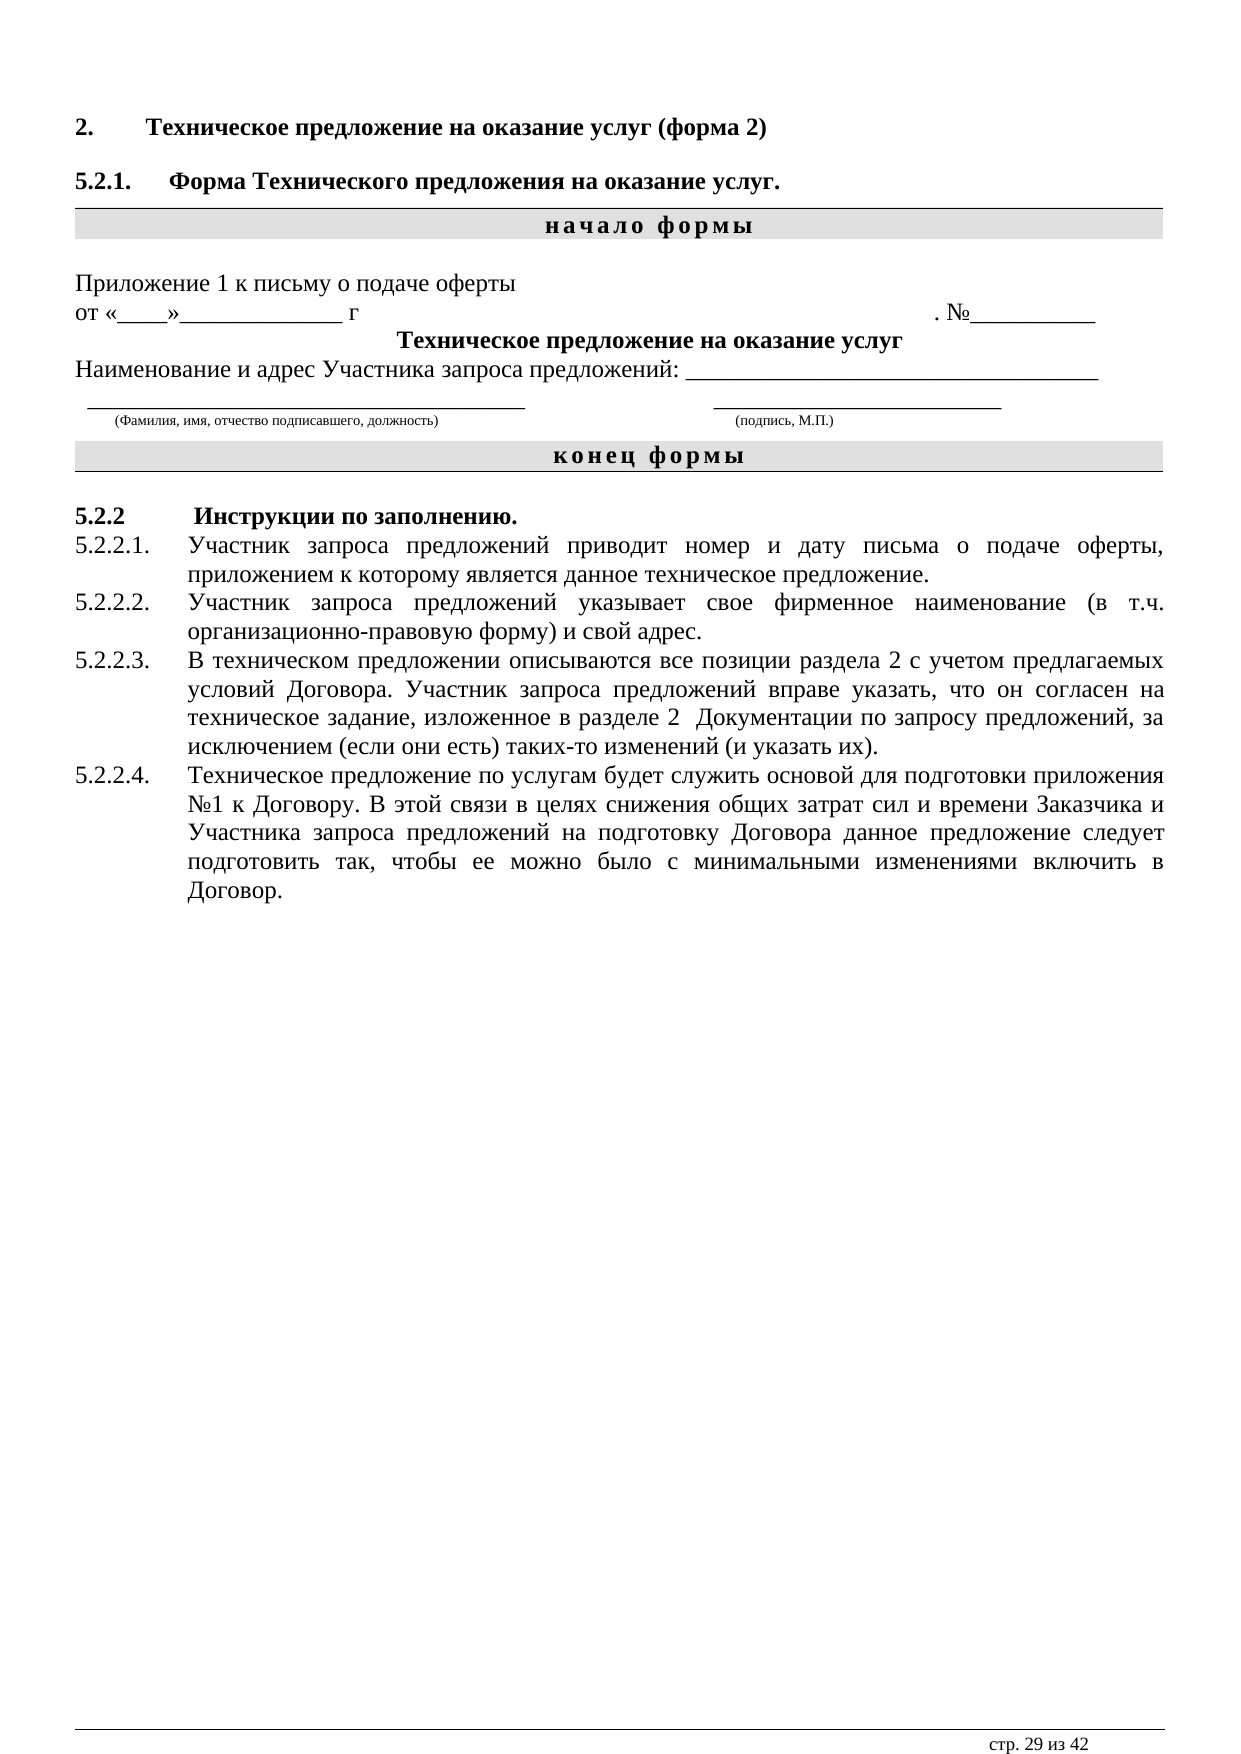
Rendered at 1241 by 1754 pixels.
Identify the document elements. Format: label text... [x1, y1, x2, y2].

list Участник запроса предложений указывает свое фирменное наименование (в т.ч. организационно-правовую форму) и свой адрес. [75, 587, 1165, 645]
text Наименование и адрес Участника запроса предложений: _________________________________ [75, 354, 1165, 383]
list 5.2.2 Инструкции по заполнению. [75, 501, 1165, 530]
list Техническое предложение по услугам будет служить основой для подготовки приложения №1 к Договору. В этой связи в целях снижения общих затрат сил и времени Заказчика и Участника запроса предложений на подготовку Договора данное предложение следует подготовить так, чтобы ее можно было с минимальными изменениями включить в Договор. [75, 760, 1165, 904]
list В техническом предложении описываются все позиции раздела 2 с учетом предлагаемых условий Договора. Участник запроса предложений вправе указать, что он согласен на техническое задание, изложенное в разделе 2 Документации по запросу предложений, за исключением (если они есть) таких-то изменений (и указать их). [75, 645, 1165, 760]
text начало формы [75, 209, 1163, 239]
list Участник запроса предложений приводит номер и дату письма о подаче оферты, приложением к которому является данное техническое предложение. [75, 530, 1165, 587]
text конец формы [75, 441, 1163, 471]
text Приложение 1 к письму о подаче оферты от «____»_____________ г . №__________ [75, 268, 1165, 326]
text Техническое предложение на оказание услуг [75, 326, 1165, 354]
text (Фамилия, имя, отчество подписавшего, должность) (подпись, М.П.) [75, 412, 1165, 441]
subtitle Техническое предложение на оказание услуг (форма 2) [75, 112, 1165, 141]
list Форма Технического предложения на оказание услуг. [75, 166, 1165, 195]
text ___________________________________ _______________________ [75, 383, 1163, 412]
